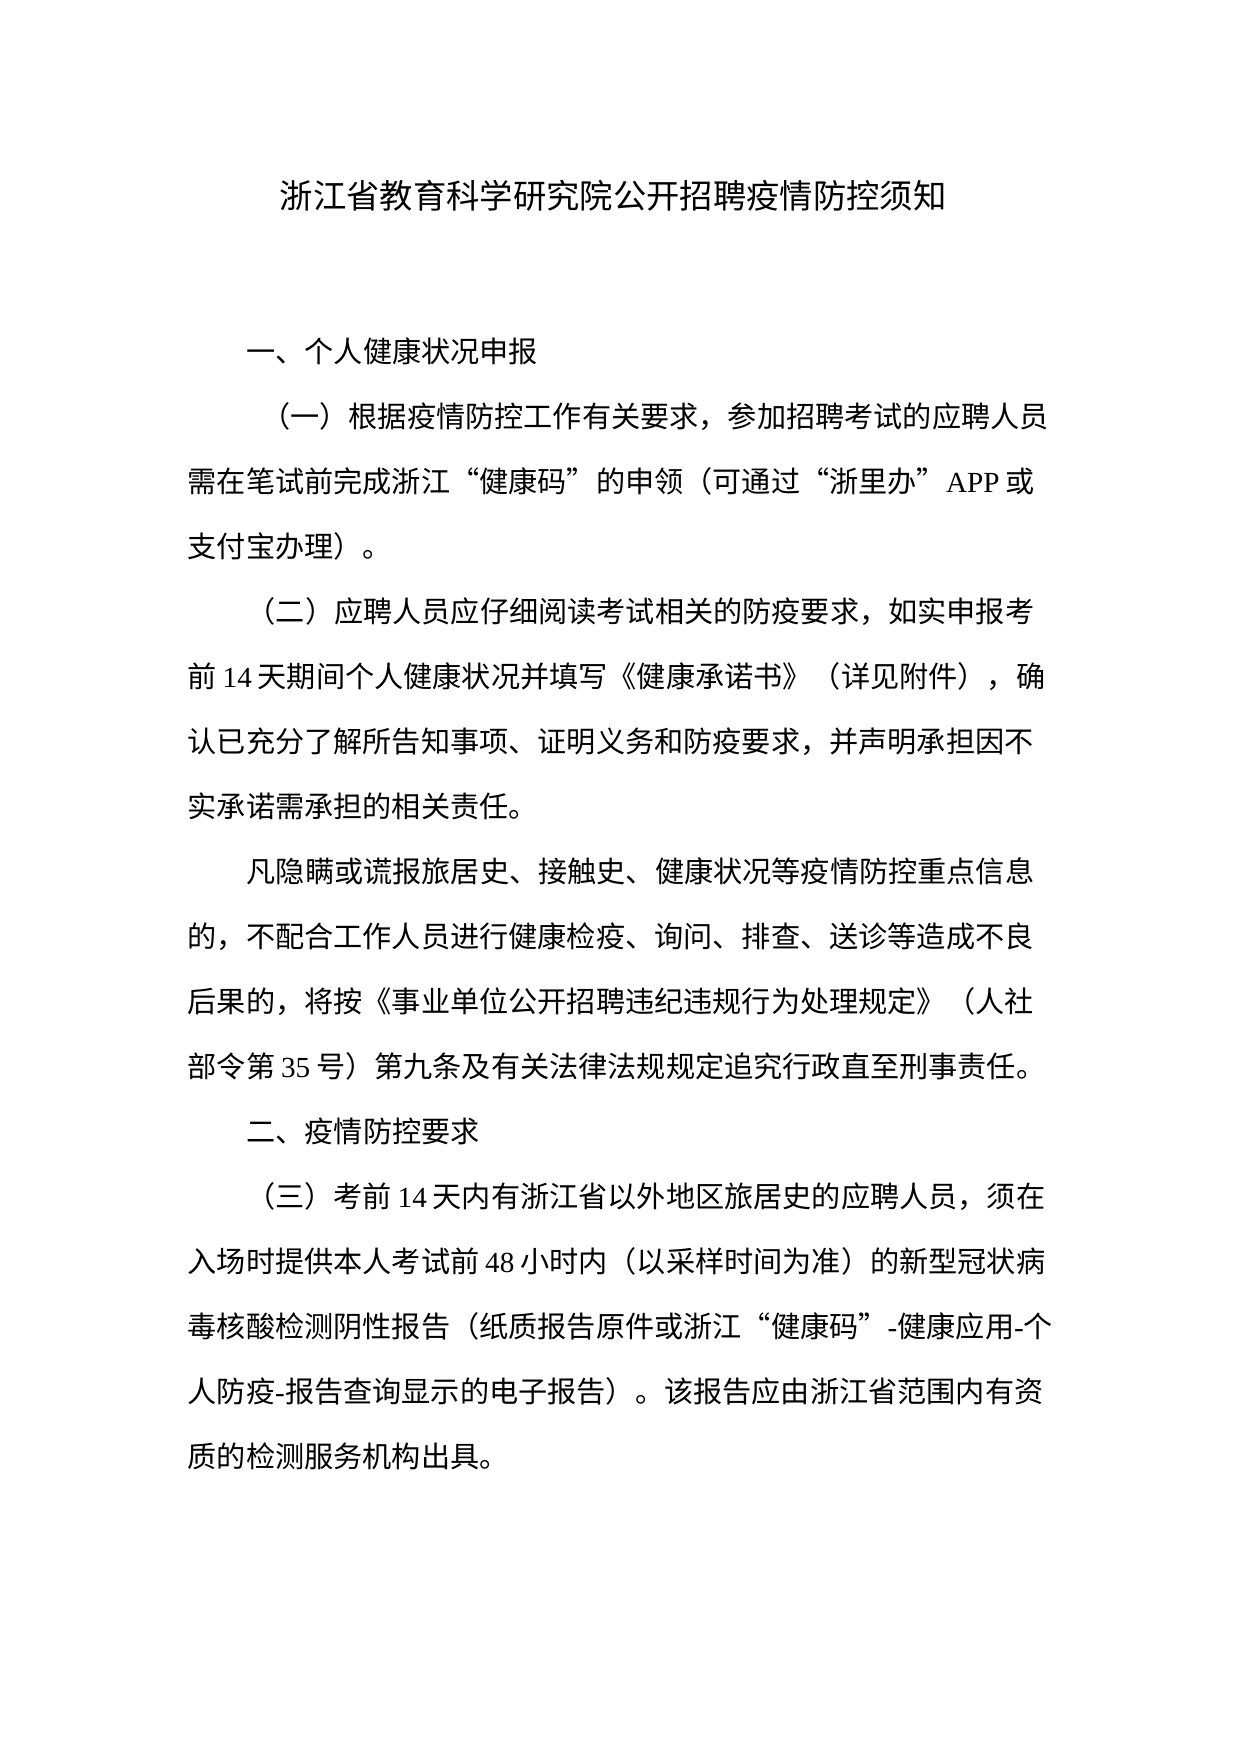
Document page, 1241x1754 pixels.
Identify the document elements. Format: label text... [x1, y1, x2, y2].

text 凡隐瞒或谎报旅居史、接触史、健康状况等疫情防控重点信息的，不配合工作人员进行健康检疫、询问、排查、送诊等造成不良后果的，将按《事业单位公开招聘违纪违规行为处理规定》（人社部令第35号）第九条及有关法律法规规定追究行政直至刑事责任。 [187, 837, 1053, 1097]
text （二）应聘人员应仔细阅读考试相关的防疫要求，如实申报考前14天期间个人健康状况并填写《健康承诺书》（详见附件），确认已充分了解所告知事项、证明义务和防疫要求，并声明承担因不实承诺需承担的相关责任。 [187, 577, 1053, 837]
text 浙江省教育科学研究院公开招聘疫情防控须知 [173, 162, 1053, 227]
text （一）根据疫情防控工作有关要求，参加招聘考试的应聘人员需在笔试前完成浙江“健康码”的申领（可通过“浙里办”APP或支付宝办理）。 [187, 382, 1053, 577]
text （三）考前14天内有浙江省以外地区旅居史的应聘人员，须在入场时提供本人考试前48小时内（以采样时间为准）的新型冠状病毒核酸检测阴性报告（纸质报告原件或浙江“健康码”-健康应用-个人防疫-报告查询显示的电子报告）。该报告应由浙江省范围内有资质的检测服务机构出具。 [187, 1162, 1053, 1487]
text 一、个人健康状况申报 [187, 317, 1053, 382]
text 二、疫情防控要求 [187, 1097, 1053, 1162]
